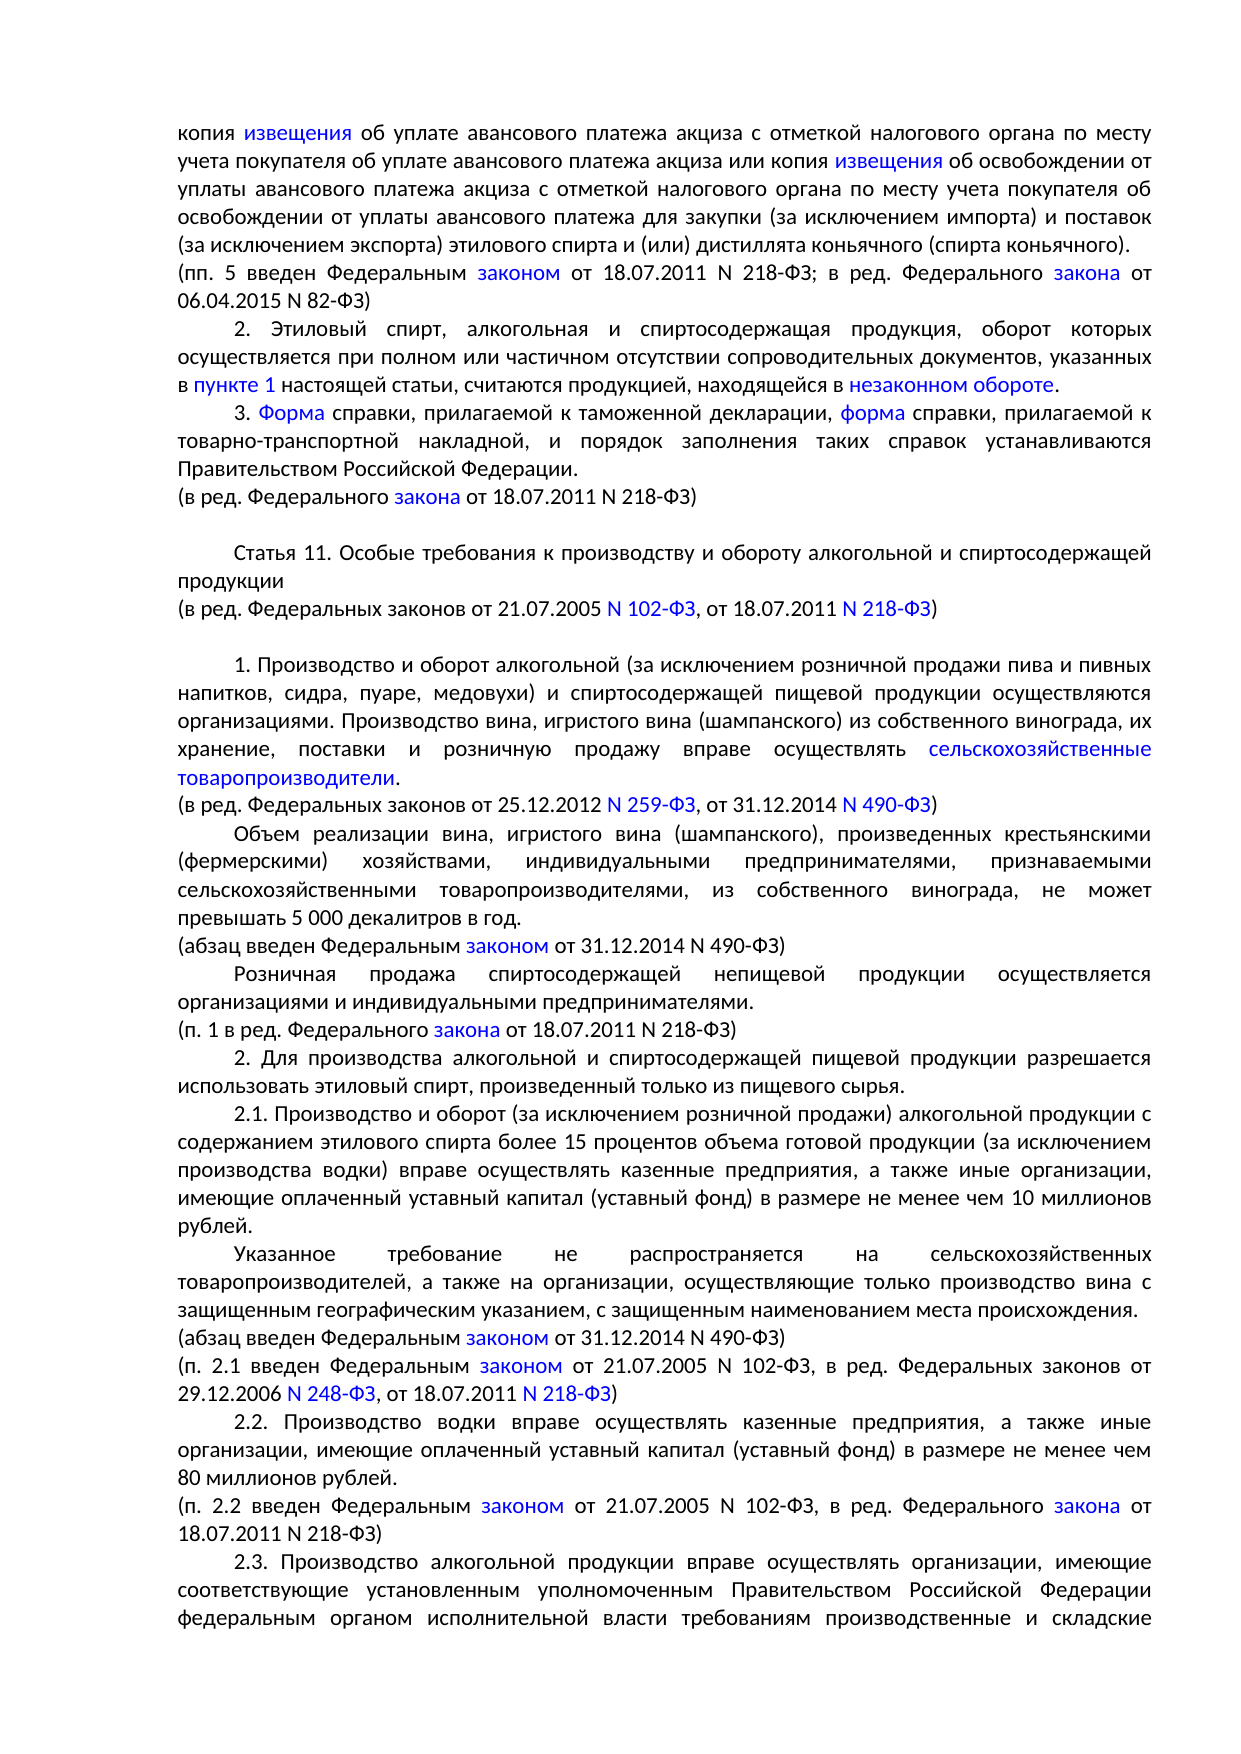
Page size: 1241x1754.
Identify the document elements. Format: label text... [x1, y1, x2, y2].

text (п. 2.2 введен Федеральным законом от 21.07.2005 N 102-ФЗ, в ред. Федерального закона от 18.07.2011 N 218-ФЗ) [177, 1491, 1152, 1547]
text 2. Этиловый спирт, алкогольная и спиртосодержащая продукция, оборот которых осуществляется при полном или частичном отсутствии сопроводительных документов, указанных в пункте 1 настоящей статьи, считаются продукцией, находящейся в незаконном обороте. [177, 314, 1152, 398]
text Объем реализации вина, игристого вина (шампанского), произведенных крестьянскими (фермерскими) хозяйствами, индивидуальными предпринимателями, признаваемыми сельскохозяйственными товаропроизводителями, из собственного винограда, не может превышать 5 000 декалитров в год. [177, 819, 1152, 931]
text Указанное требование не распространяется на сельскохозяйственных товаропроизводителей, а также на организации, осуществляющие только производство вина с защищенным географическим указанием, с защищенным наименованием места происхождения. [177, 1239, 1152, 1323]
text Розничная продажа спиртосодержащей непищевой продукции осуществляется организациями и индивидуальными предпринимателями. [177, 959, 1152, 1015]
text 2.1. Производство и оборот (за исключением розничной продажи) алкогольной продукции с содержанием этилового спирта более 15 процентов объема готовой продукции (за исключением производства водки) вправе осуществлять казенные предприятия, а также иные организации, имеющие оплаченный уставный капитал (уставный фонд) в размере не менее чем 10 миллионов рублей. [177, 1099, 1152, 1239]
text 1. Производство и оборот алкогольной (за исключением розничной продажи пива и пивных напитков, сидра, пуаре, медовухи) и спиртосодержащей пищевой продукции осуществляются организациями. Производство вина, игристого вина (шампанского) из собственного винограда, их хранение, поставки и розничную продажу вправе осуществлять сельскохозяйственные товаропроизводители. [177, 651, 1152, 791]
text 2. Для производства алкогольной и спиртосодержащей пищевой продукции разрешается использовать этиловый спирт, произведенный только из пищевого сырья. [177, 1043, 1152, 1099]
text 2.2. Производство водки вправе осуществлять казенные предприятия, а также иные организации, имеющие оплаченный уставный капитал (уставный фонд) в размере не менее чем 80 миллионов рублей. [177, 1407, 1152, 1491]
text (п. 1 в ред. Федерального закона от 18.07.2011 N 218-ФЗ) [177, 1015, 1152, 1043]
text 3. Форма справки, прилагаемой к таможенной декларации, форма справки, прилагаемой к товарно-транспортной накладной, и порядок заполнения таких справок устанавливаются Правительством Российской Федерации. [177, 398, 1152, 482]
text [177, 1547, 1152, 1631]
text (в ред. Федеральных законов от 21.07.2005 N 102-ФЗ, от 18.07.2011 N 218-ФЗ) [177, 594, 1152, 622]
text Статья 11. Особые требования к производству и обороту алкогольной и спиртосодержащей продукции [177, 538, 1152, 594]
text (п. 2.1 введен Федеральным законом от 21.07.2005 N 102-ФЗ, в ред. Федеральных законов от 29.12.2006 N 248-ФЗ, от 18.07.2011 N 218-ФЗ) [177, 1351, 1152, 1407]
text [177, 118, 1152, 258]
text (в ред. Федерального закона от 18.07.2011 N 218-ФЗ) [177, 482, 1152, 510]
text (в ред. Федеральных законов от 25.12.2012 N 259-ФЗ, от 31.12.2014 N 490-ФЗ) [177, 791, 1152, 819]
text (пп. 5 введен Федеральным законом от 18.07.2011 N 218-ФЗ; в ред. Федерального закона от 06.04.2015 N 82-ФЗ) [177, 258, 1152, 314]
text (абзац введен Федеральным законом от 31.12.2014 N 490-ФЗ) [177, 931, 1152, 959]
text (абзац введен Федеральным законом от 31.12.2014 N 490-ФЗ) [177, 1323, 1152, 1351]
